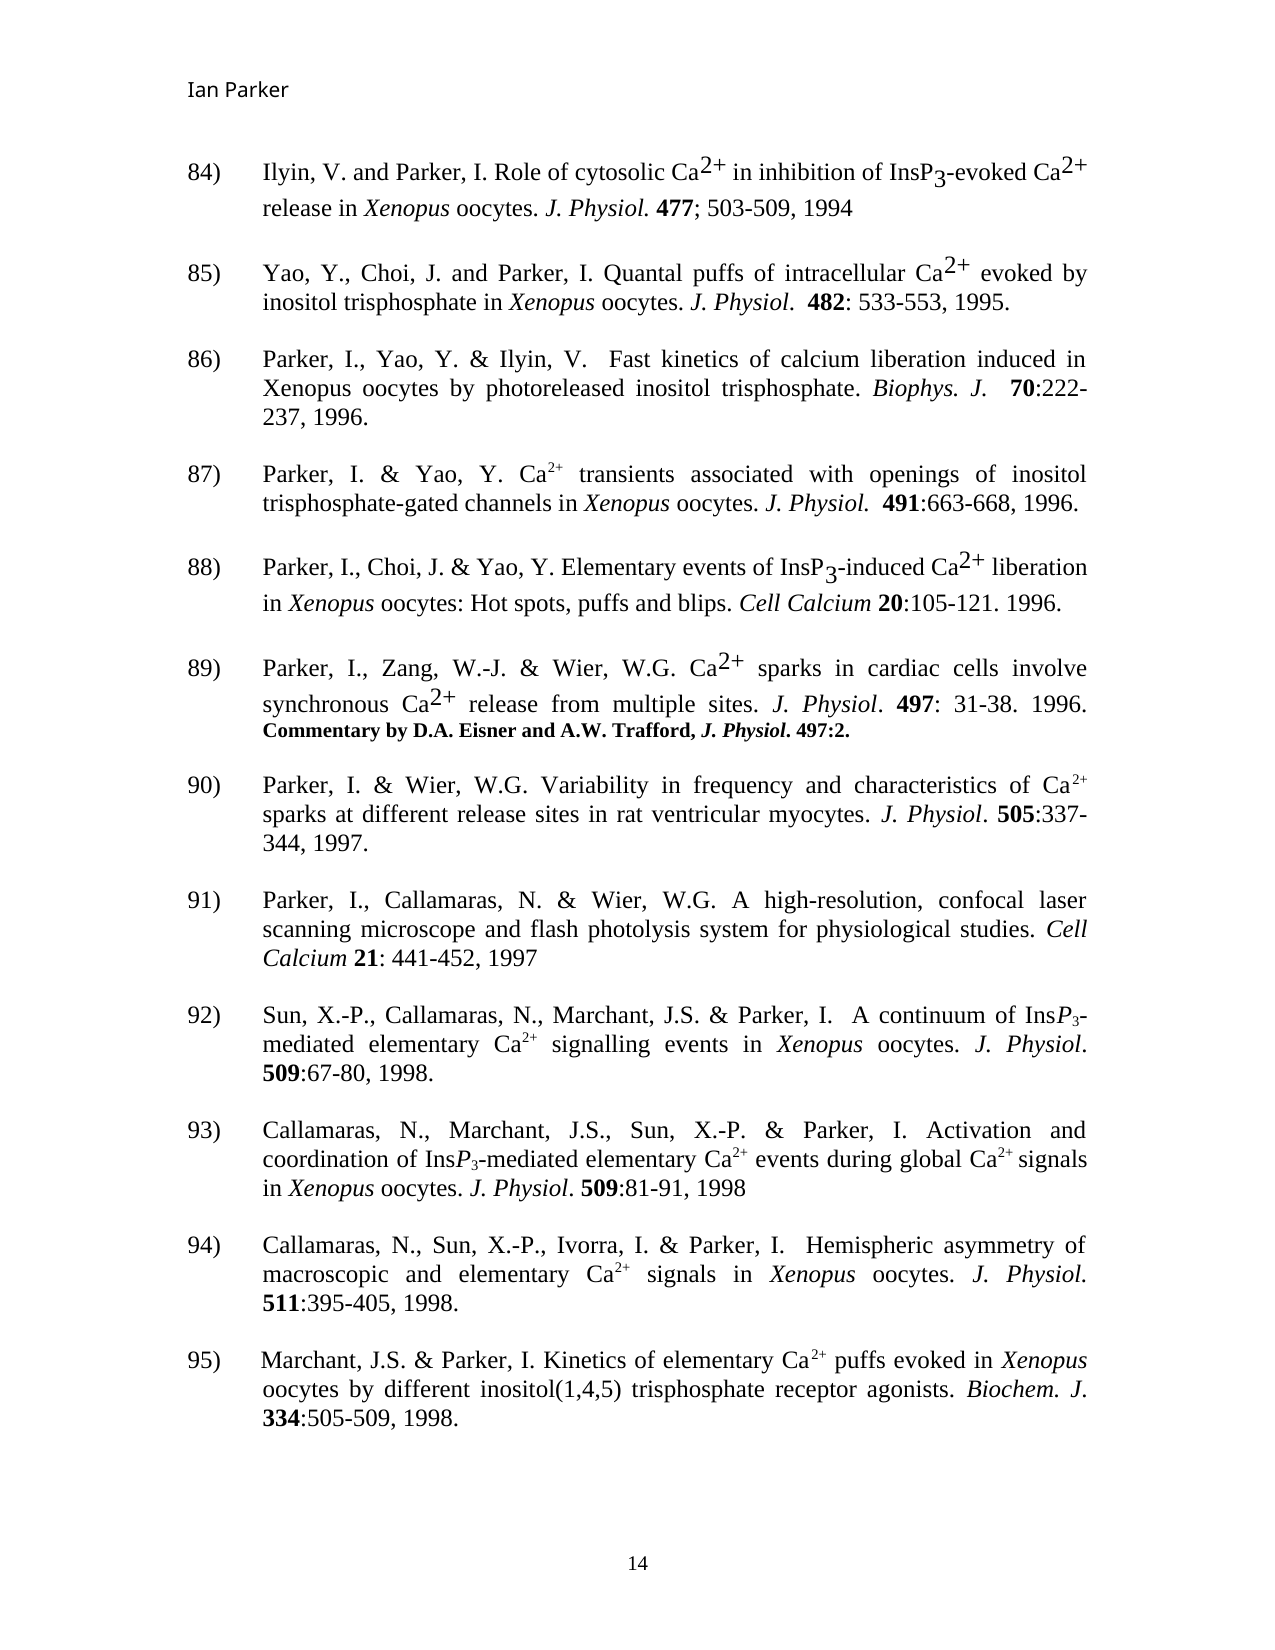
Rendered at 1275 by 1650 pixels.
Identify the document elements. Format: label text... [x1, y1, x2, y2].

text 94) Callamaras, N., Sun, X.-P., Ivorra, I. & Parker, I. Hemispheric asymmetry of macroscopic and elementary Ca2+ signals in Xenopus oocytes. J. Physiol. 511:395-405, 1998. [187, 1231, 1087, 1317]
text 88) Parker, I., Choi, J. & Yao, Y. Elementary events of InsP3-induced Ca2+ liberation in Xenopus oocytes: Hot spots, puffs and blips. Cell Calcium 20:105-121. 1996. [187, 545, 1087, 617]
text 92) Sun, X.-P., Callamaras, N., Marchant, J.S. & Parker, I. A continuum of InsP3-mediated elementary Ca2+ signalling events in Xenopus oocytes. J. Physiol. 509:67-80, 1998. [187, 1001, 1087, 1087]
text 86) Parker, I., Yao, Y. & Ilyin, V. Fast kinetics of calcium liberation induced in Xenopus oocytes by photoreleased inositol trisphosphate. Biophys. J. 70:222-237, 1996. [187, 344, 1087, 430]
text 89) Parker, I., Zang, W.-J. & Wier, W.G. Ca2+ sparks in cardiac cells involve synchronous Ca2+ release from multiple sites. J. Physiol. 497: 31-38. 1996. Commentary by D.A. Eisner and A.W. Trafford, J. Physiol. 497:2. [187, 646, 1087, 742]
text 93) Callamaras, N., Marchant, J.S., Sun, X.-P. & Parker, I. Activation and coordination of InsP3-mediated elementary Ca2+ events during global Ca2+ signals in Xenopus oocytes. J. Physiol. 509:81-91, 1998 [187, 1116, 1087, 1202]
text 91) Parker, I., Callamaras, N. & Wier, W.G. A high-resolution, confocal laser scanning microscope and flash photolysis system for physiological studies. Cell Calcium 21: 441-452, 1997 [187, 886, 1087, 972]
text 95) Marchant, J.S. & Parker, I. Kinetics of elementary Ca2+ puffs evoked in Xenopus oocytes by different inositol(1,4,5) trisphosphate receptor agonists. Biochem. J. 334:505-509, 1998. [187, 1346, 1087, 1432]
text 85) Yao, Y., Choi, J. and Parker, I. Quantal puffs of intracellular Ca2+ evoked by inositol trisphosphate in Xenopus oocytes. J. Physiol. 482: 533-553, 1995. [187, 251, 1087, 315]
text 84) Ilyin, V. and Parker, I. Role of cytosolic Ca2+ in inhibition of InsP3-evoked Ca2+ release in Xenopus oocytes. J. Physiol. 477; 503-509, 1994 [187, 150, 1087, 222]
text 90) Parker, I. & Wier, W.G. Variability in frequency and characteristics of Ca2+ sparks at different release sites in rat ventricular myocytes. J. Physiol. 505:337-344, 1997. [187, 771, 1087, 857]
text 87) Parker, I. & Yao, Y. Ca2+ transients associated with openings of inositol trisphosphate-gated channels in Xenopus oocytes. J. Physiol. 491:663-668, 1996. [187, 459, 1087, 517]
